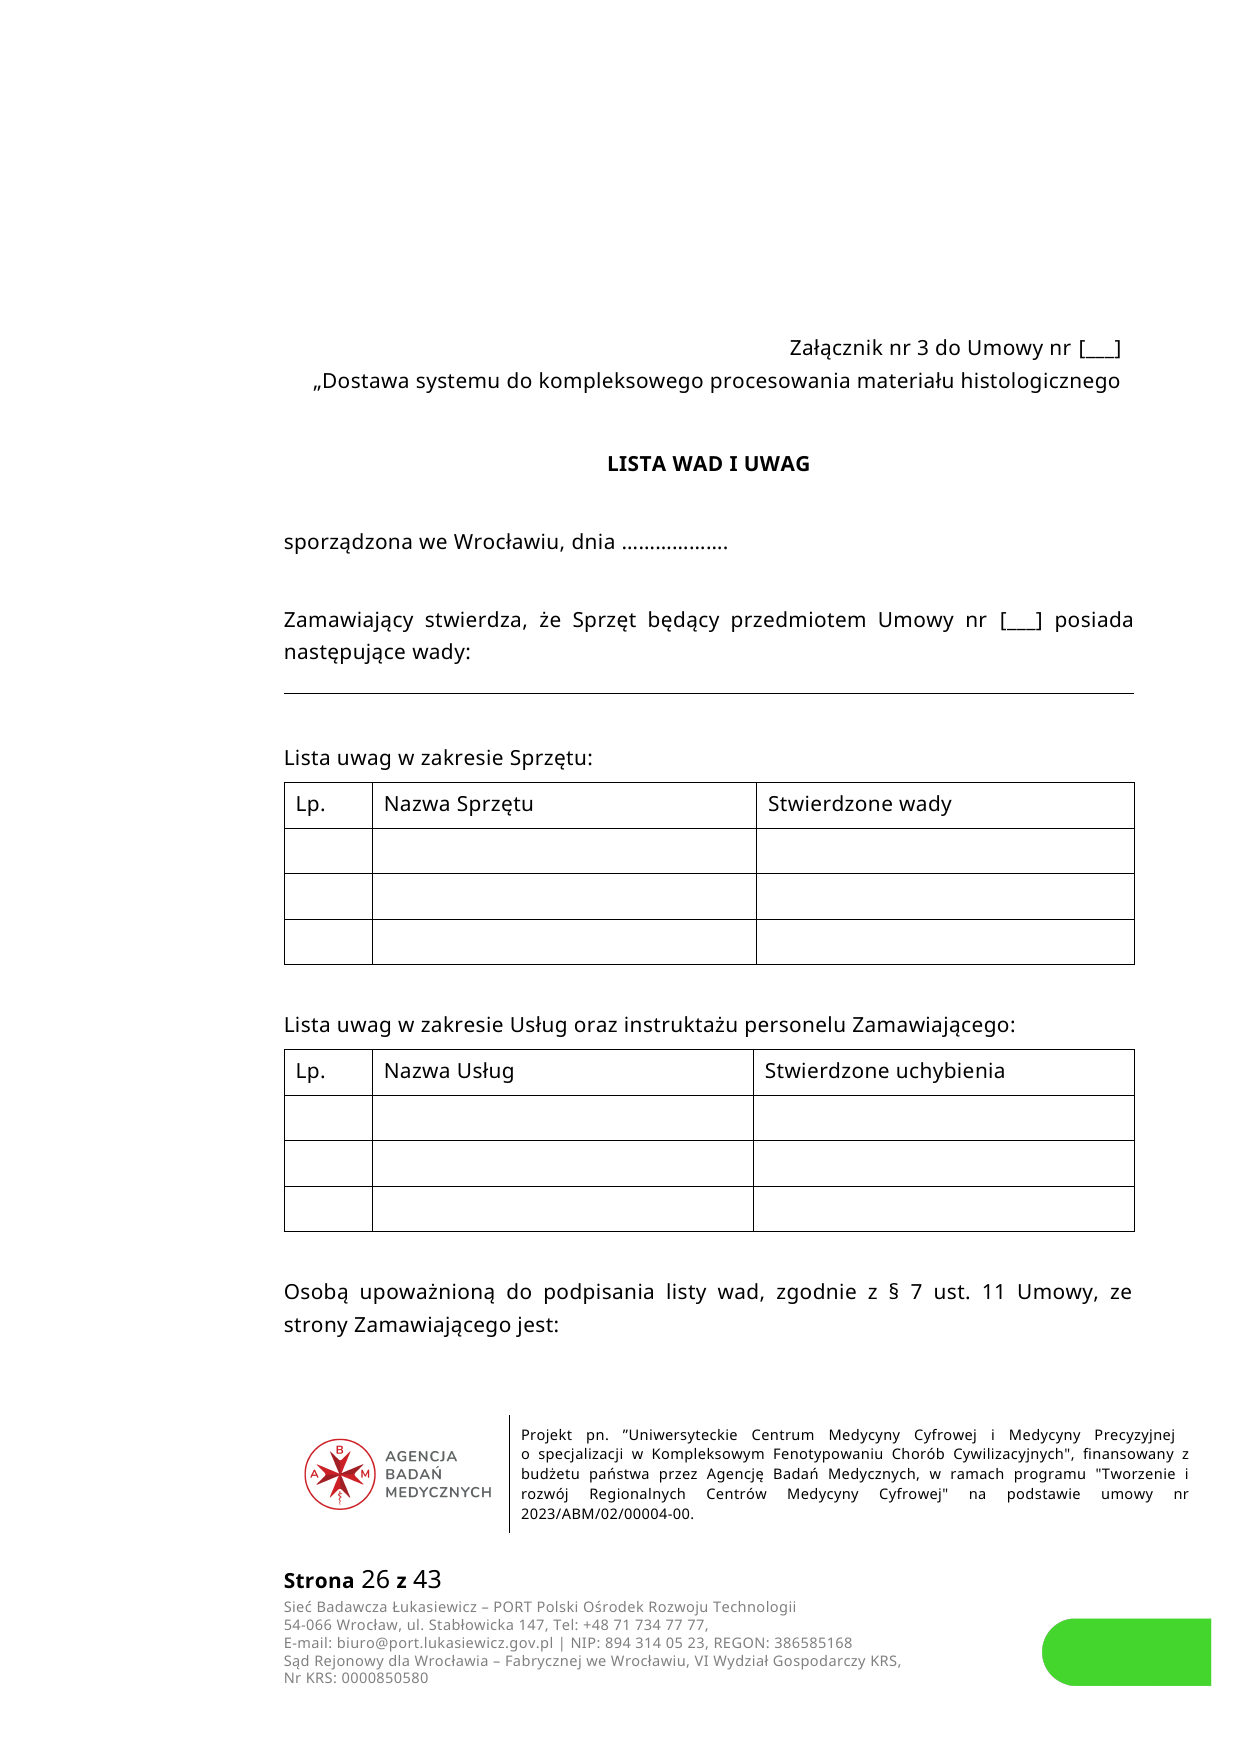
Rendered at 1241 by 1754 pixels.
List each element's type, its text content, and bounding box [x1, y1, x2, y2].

table_cell [754, 1096, 1134, 1140]
table_header Lp. [285, 1050, 372, 1095]
table_cell [285, 1141, 372, 1186]
table_cell [285, 1096, 372, 1140]
text Osobą upoważnioną do podpisania listy wad, zgodnie z § 7 ust. 11 Umowy, ze strony Zamawiającego jest: [283, 1277, 1134, 1338]
text Lista uwag w zakresie Sprzętu: [283, 743, 1134, 772]
table_cell [757, 920, 1134, 964]
table_cell [285, 829, 372, 873]
text sporządzona we Wrocławiu, dnia ………………. [283, 527, 1134, 556]
table_cell [757, 829, 1134, 873]
table_cell [373, 829, 756, 873]
text LISTA WAD I UWAG [283, 449, 1134, 478]
text Zamawiający stwierdza, że Sprzęt będący przedmiotem Umowy nr posiada następujące wady: [283, 605, 1134, 694]
table_header Nazwa Usług [373, 1050, 753, 1095]
table_cell [373, 1141, 753, 1186]
picture [1038, 1614, 1241, 1754]
picture [294, 1418, 499, 1530]
table_cell [373, 874, 756, 919]
table_cell [754, 1187, 1134, 1231]
table_cell [757, 874, 1134, 919]
table_header Stwierdzone uchybienia [754, 1050, 1134, 1095]
table_cell [285, 1187, 372, 1231]
text Lista uwag w zakresie Usług oraz instruktażu personelu Zamawiającego: [283, 1010, 1134, 1039]
table_header Nazwa Sprzętu [373, 783, 756, 828]
table_header Lp. [285, 783, 372, 828]
table_cell [373, 1187, 753, 1231]
table_cell [285, 874, 372, 919]
table_cell [373, 1096, 753, 1140]
table_header Stwierdzone wady [757, 783, 1134, 828]
table_header Załącznik nr 3 do Umowy nr [287, 327, 1125, 404]
table_cell [373, 920, 756, 964]
table_cell [754, 1141, 1134, 1186]
table_cell [285, 920, 372, 964]
